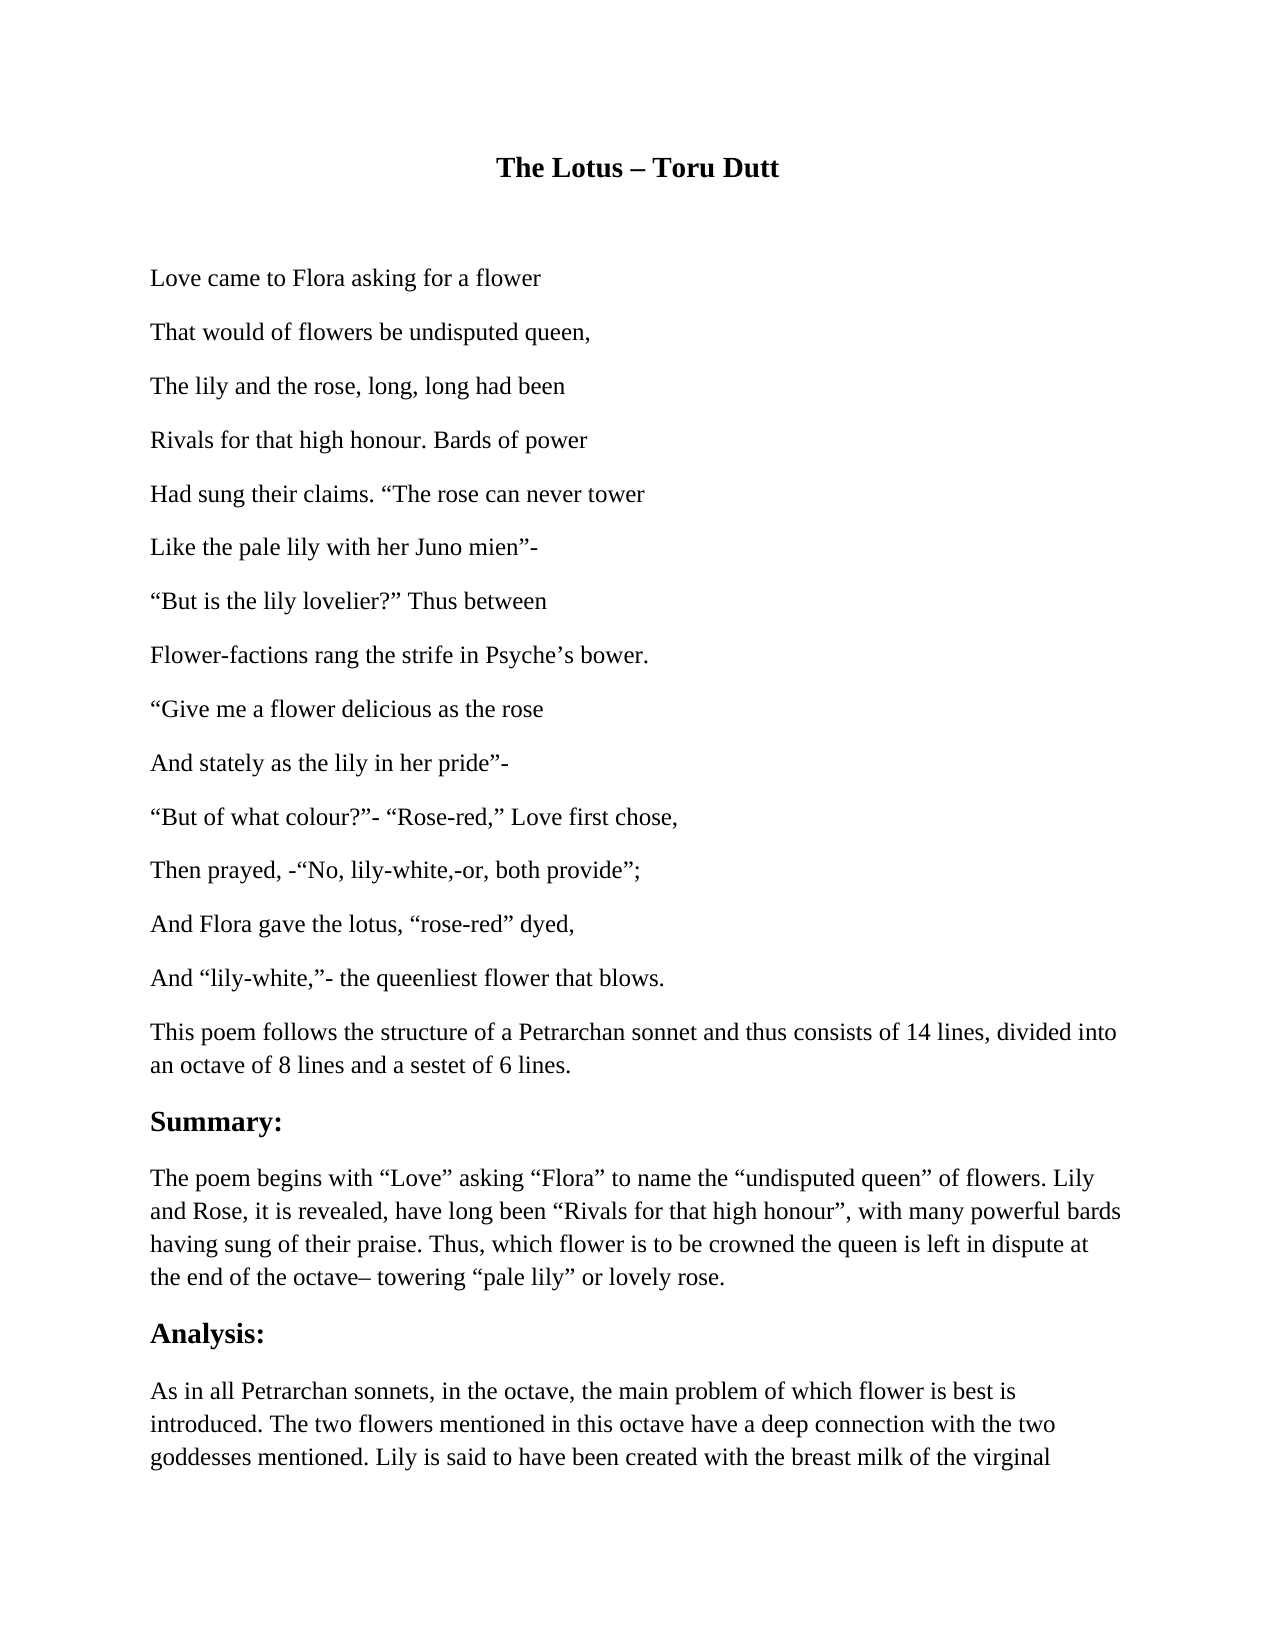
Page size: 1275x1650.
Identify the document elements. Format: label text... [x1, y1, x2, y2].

text The poem begins with “Love” asking “Flora” to name the “undisputed queen” of flowers. Lily and Rose, it is revealed, have long been “Rivals for that high honour”, with many powerful bards having sung of their praise. Thus, which flower is to be crowned the queen is left in dispute at the end of the octave– towering “pale lily” or lovely rose. [150, 1163, 1125, 1291]
text Flower-factions rang the strife in Psyche’s bower. [150, 640, 1125, 669]
text Summary: [150, 1104, 1125, 1138]
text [150, 1376, 1125, 1471]
text “Give me a flower delicious as the rose [150, 694, 1125, 723]
text This poem follows the structure of a Petrarchan sonnet and thus consists of 14 lines, divided into an octave of 8 lines and a sestet of 6 lines. [150, 1017, 1125, 1079]
text The lily and the rose, long, long had been [150, 371, 1125, 400]
text And stately as the lily in her pride”- [150, 748, 1125, 777]
text “But is the lily lovelier?” Thus between [150, 586, 1125, 615]
text And Flora gave the lotus, “rose-red” dyed, [150, 909, 1125, 938]
text Rivals for that high honour. Bards of power [150, 425, 1125, 453]
text The Lotus – Toru Dutt [150, 150, 1125, 183]
text Then prayed, -“No, lily-white,-or, both provide”; [150, 856, 1125, 884]
text Had sung their claims. “The rose can never tower [150, 479, 1125, 507]
text That would of flowers be undisputed queen, [150, 317, 1125, 346]
text Analysis: [150, 1316, 1125, 1350]
text And “lily-white,”- the queenliest flower that blows. [150, 963, 1125, 992]
text Like the pale lily with her Juno mien”- [150, 532, 1125, 561]
text Love came to Flora asking for a flower [150, 263, 1125, 292]
text “But of what colour?”- “Rose-red,” Love first chose, [150, 802, 1125, 831]
